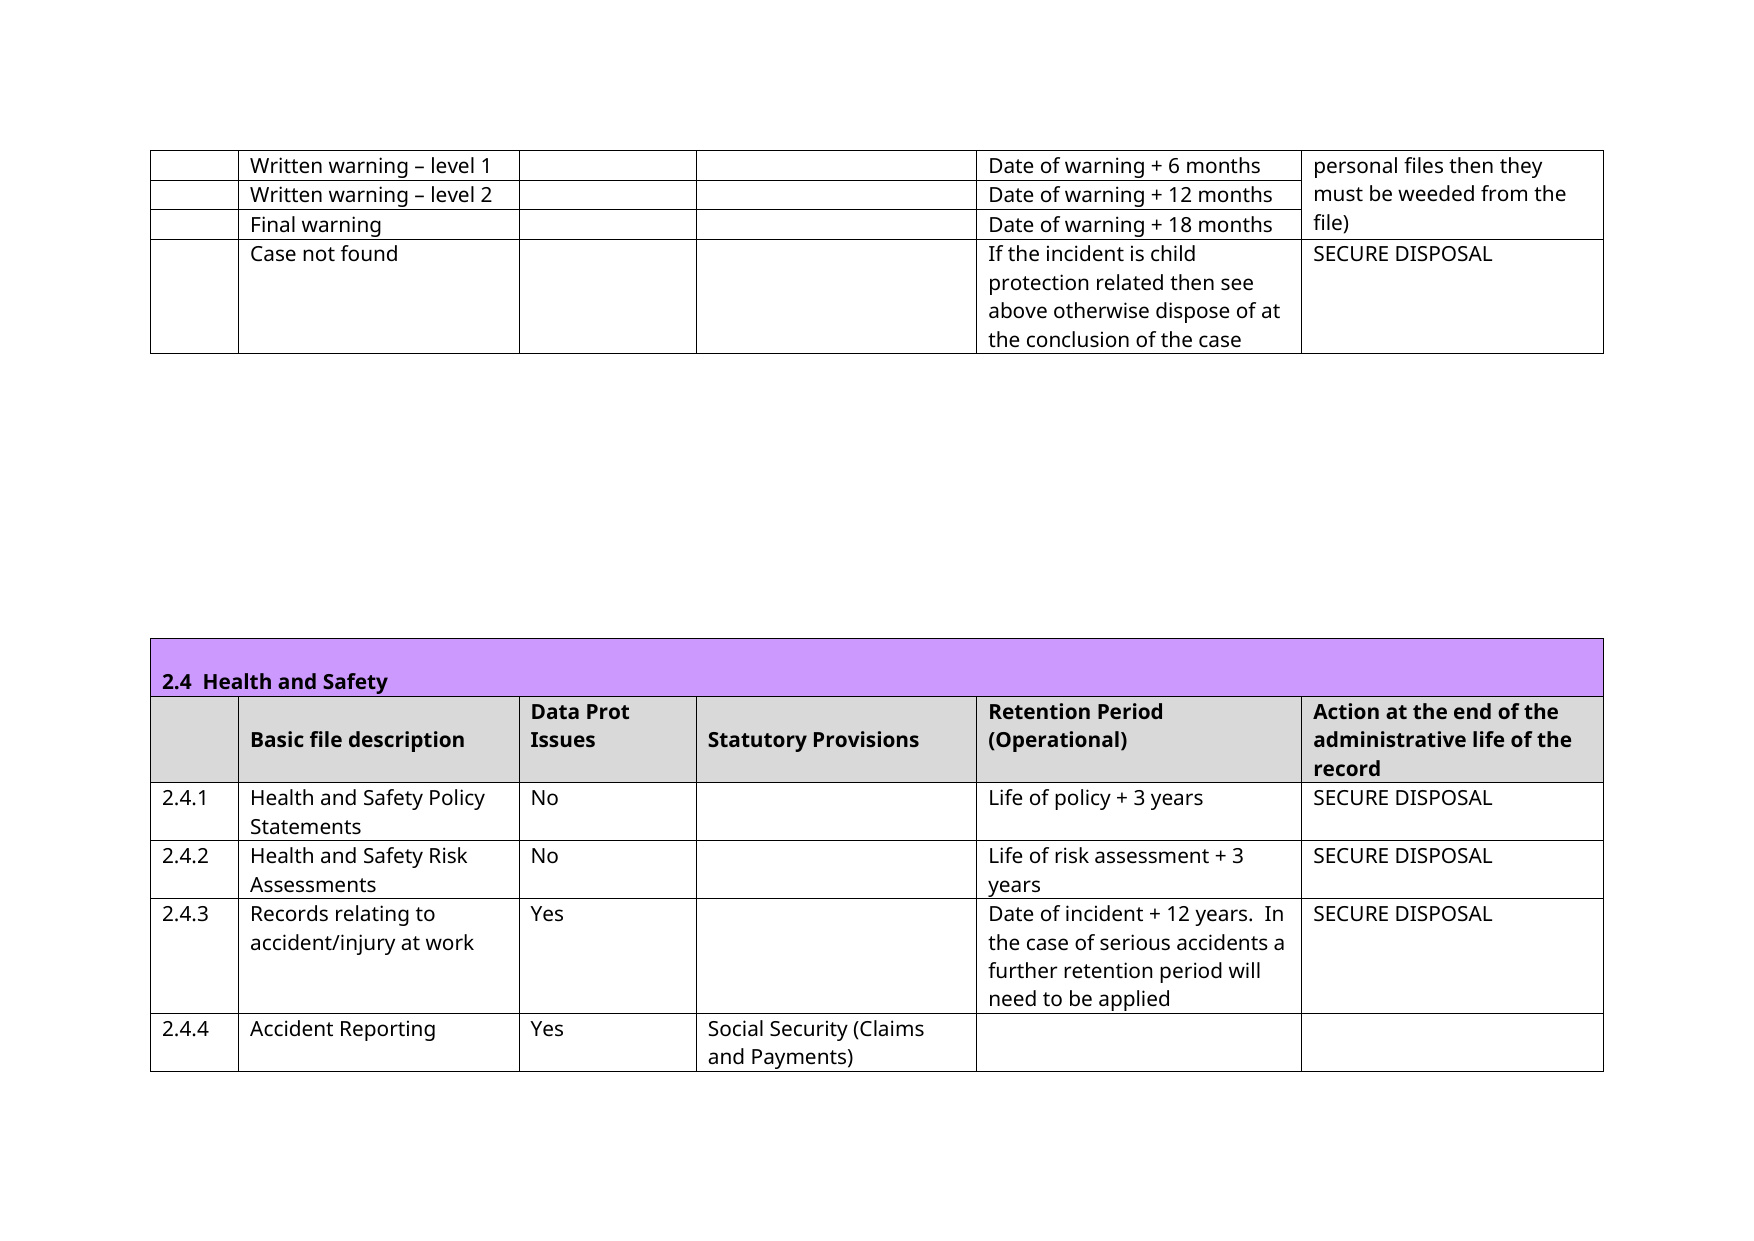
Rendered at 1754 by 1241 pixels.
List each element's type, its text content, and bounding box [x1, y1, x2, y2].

table_cell [697, 899, 976, 1013]
table_cell [151, 697, 238, 782]
table_header 2.4 Health and Safety [151, 639, 1603, 696]
table_cell [697, 181, 976, 209]
table_cell [520, 240, 696, 353]
table_cell [520, 151, 696, 179]
table_cell Action at the end of the administrative life of the record [1302, 697, 1603, 782]
table_cell Written warning – level 2 [239, 181, 519, 209]
table_cell SECURE DISPOSAL [1302, 841, 1603, 898]
table_cell [520, 210, 696, 238]
table_cell [697, 841, 976, 898]
table_cell Yes [520, 899, 696, 1013]
table_cell 2.4.4 [151, 1014, 238, 1071]
table_cell Health and Safety Risk Assessments [239, 841, 519, 898]
table_cell [520, 181, 696, 209]
table_cell Statutory Provisions [697, 697, 976, 782]
table_cell [697, 240, 976, 353]
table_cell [977, 151, 1301, 179]
table_cell Basic file description [239, 697, 519, 782]
table_cell Case not found [239, 240, 519, 353]
table_cell 2.4.2 [151, 841, 238, 898]
table_cell SECURE DISPOSAL [1302, 783, 1603, 840]
table_cell Retention Period (Operational) [977, 697, 1301, 782]
table_cell No [520, 783, 696, 840]
table_cell 2.4.1 [151, 783, 238, 840]
table_cell Records relating to accident/injury at work [239, 899, 519, 1013]
table_cell [151, 210, 238, 238]
table_cell Yes [520, 1014, 696, 1071]
table_cell Life of risk assessment + 3 years [977, 841, 1301, 898]
table_cell Health and Safety Policy Statements [239, 783, 519, 840]
table_cell [151, 240, 238, 353]
table_cell No [520, 841, 696, 898]
table_cell Accident Reporting [239, 1014, 519, 1071]
table_cell Date of incident + 12 years. In the case of serious accidents a further retention period will need to be applied [977, 899, 1301, 1013]
table_cell [697, 783, 976, 840]
table_cell [151, 151, 238, 179]
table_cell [697, 1014, 976, 1071]
table_cell Final warning [239, 210, 519, 238]
table_cell [151, 181, 238, 209]
table_cell SECURE DISPOSAL [1302, 240, 1603, 353]
table_cell [697, 151, 976, 179]
table_cell Life of policy + 3 years [977, 783, 1301, 840]
table_cell SECURE DISPOSAL [1302, 899, 1603, 1013]
table_cell [697, 210, 976, 238]
table_cell Data Prot Issues [520, 697, 696, 782]
table_cell If the incident is child protection related then see above otherwise dispose of at the conclusion of the case [977, 240, 1301, 353]
table_cell [977, 1014, 1301, 1071]
table_cell Date of warning + 12 months [977, 181, 1301, 209]
table_cell [1302, 1014, 1603, 1071]
table_cell Date of warning + 18 months [977, 210, 1301, 238]
table_cell 2.4.3 [151, 899, 238, 1013]
table_cell Written warning – level 1 [239, 151, 519, 179]
